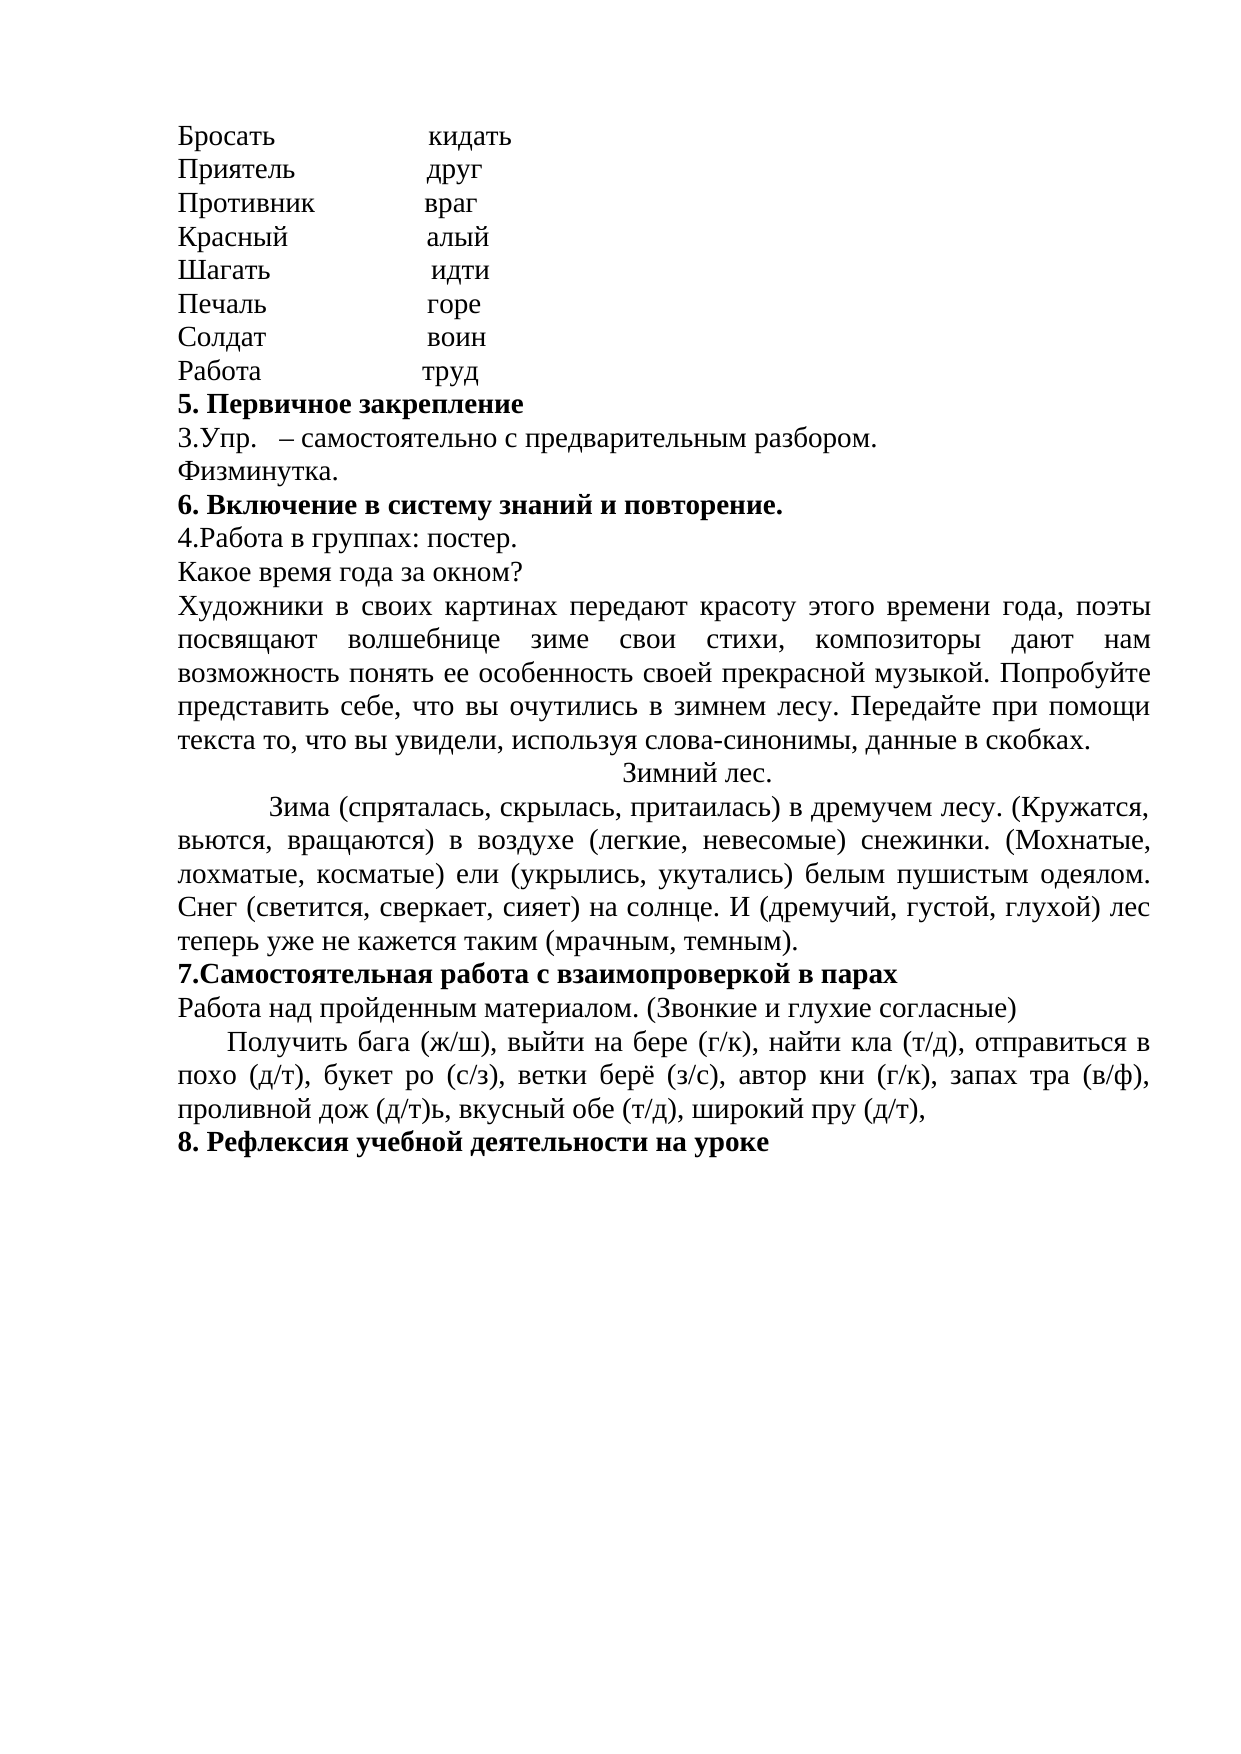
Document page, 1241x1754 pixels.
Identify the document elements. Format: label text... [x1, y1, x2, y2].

text Бросать кидать [177, 118, 1152, 152]
text 8. Рефлексия учебной деятельности на уроке [177, 1124, 1152, 1158]
text 7.Самостоятельная работа с взаимопроверкой в парах [177, 957, 1152, 990]
text Солдат воин [177, 319, 1152, 353]
text Художники в своих картинах передают красоту этого времени года, поэты посвящают волшебнице зиме свои стихи, композиторы дают нам возможность понять ее особенность своей прекрасной музыкой. Попробуйте представить себе, что вы очутились в зимнем лесу. Передайте при помощи текста то, что вы увидели, используя слова-синонимы, данные в скобках. [177, 588, 1152, 755]
text Работа над пройденным материалом. (Звонкие и глухие согласные) [177, 990, 1152, 1024]
text Работа труд [177, 353, 1152, 386]
text Получить бага (ж/ш), выйти на бере (г/к), найти кла (т/д), отправиться в похо (д/т), букет ро (с/з), ветки берё (з/с), автор кни (г/к), запах тра (в/ф), проливной дож (д/т)ь, вкусный обе (т/д), широкий пру (д/т), [177, 1024, 1152, 1124]
text Шагать идти [177, 252, 1152, 286]
text Печаль горе [177, 286, 1152, 319]
text Красный алый [177, 219, 1152, 252]
text 6. Включение в систему знаний и повторение. [177, 487, 1152, 521]
text Зимний лес. [177, 755, 1152, 789]
text Противник враг [177, 185, 1152, 219]
text Физминутка. [177, 453, 1152, 487]
text Зима (спряталась, скрылась, притаилась) в дремучем лесу. (Кружатся, вьются, вращаются) в воздухе (легкие, невесомые) снежинки. (Мохнатые, лохматые, косматые) ели (укрылись, укутались) белым пушистым одеялом. Снег (светится, сверкает, сияет) на солнце. И (дремучий, густой, глухой) лес теперь уже не кажется таким (мрачным, темным). [177, 789, 1152, 957]
text Приятель друг [177, 152, 1152, 185]
text 4.Работа в группах: постер. [177, 521, 1152, 554]
text 3.Упр. – самостоятельно с предварительным разбором. [177, 420, 1152, 453]
text 5. Первичное закрепление [177, 386, 1152, 420]
text Какое время года за окном? [177, 554, 1152, 588]
